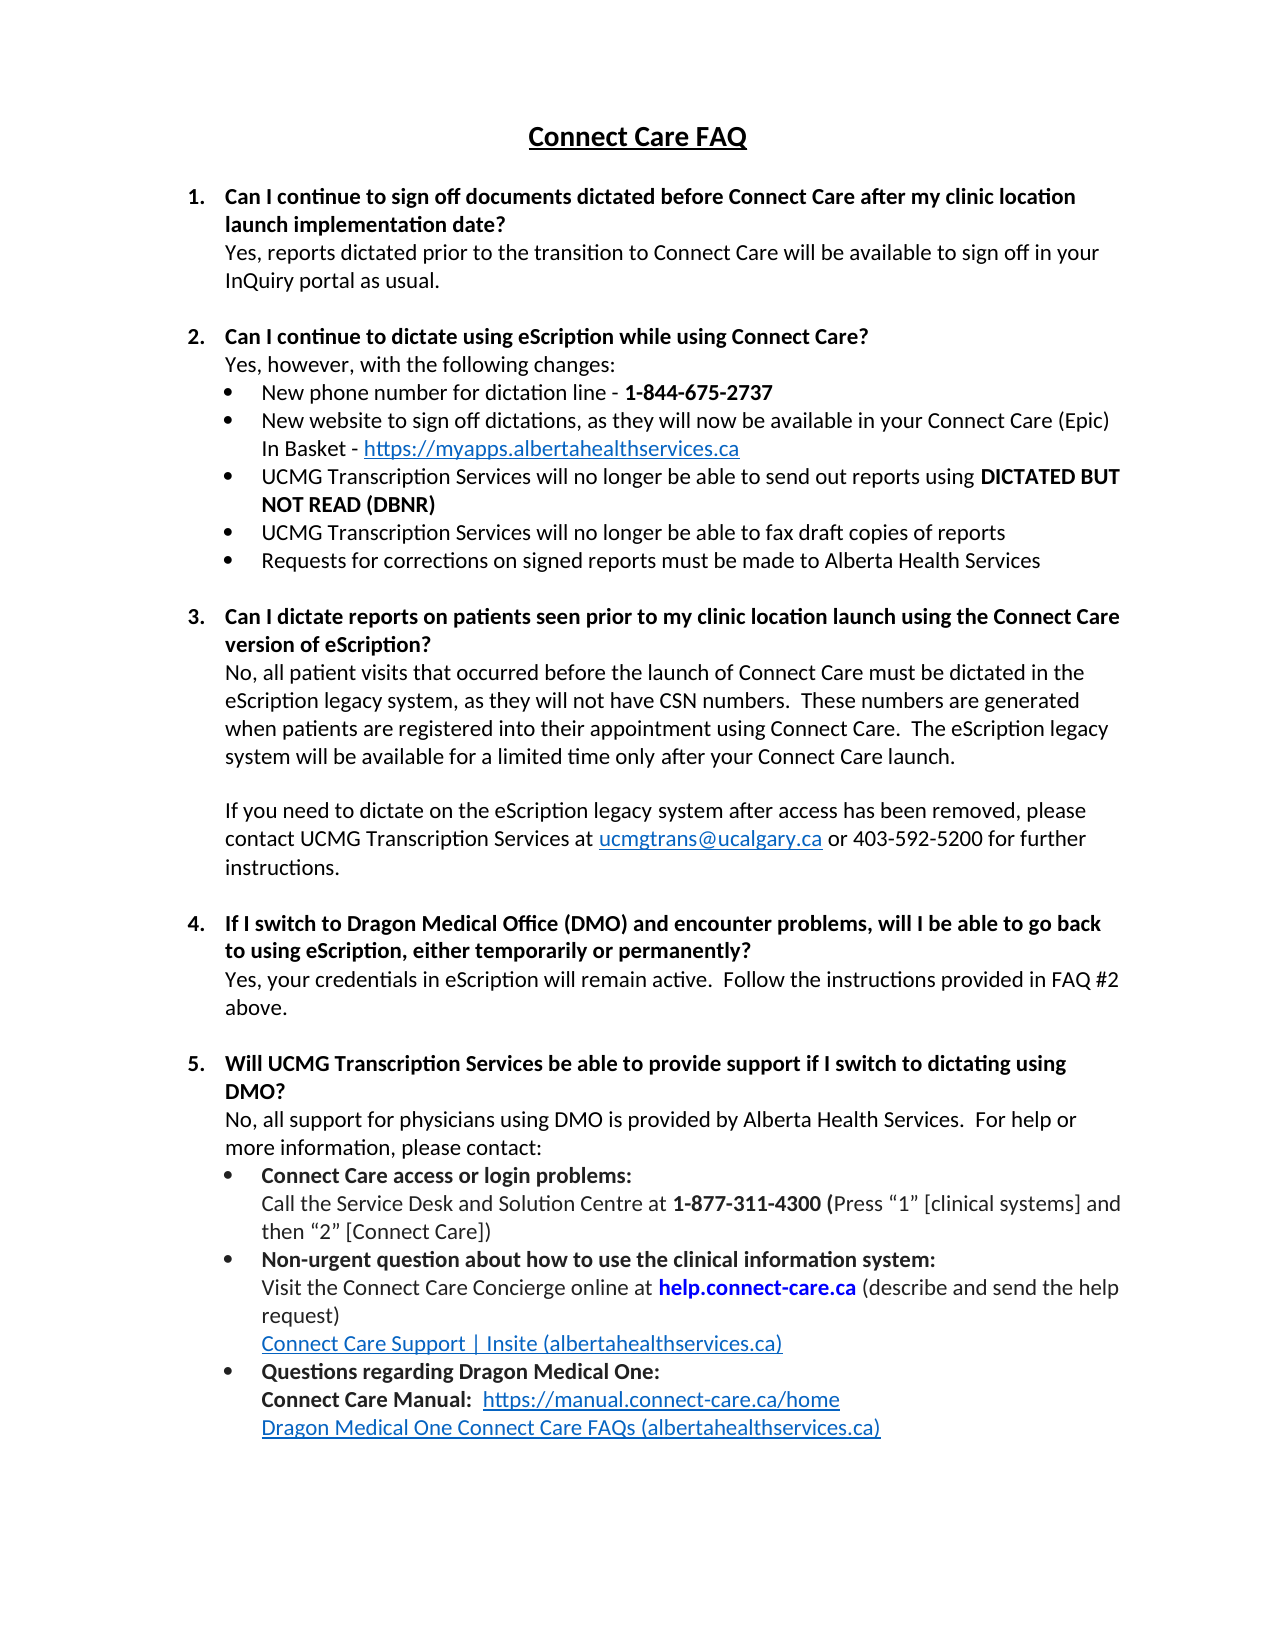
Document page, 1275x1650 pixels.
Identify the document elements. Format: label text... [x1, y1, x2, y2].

text Yes, your credentials in eScription will remain active. Follow the instructions provided in FAQ #2 above. [150, 965, 1125, 1021]
list Can I dictate reports on patients seen prior to my clinic location launch using the Connect Care version of eScription? [187, 602, 1125, 658]
list Connect Care access or login problems: [224, 1161, 1125, 1189]
list Connect Care Manual: https://manual.connect-care.ca/home [261, 1385, 1125, 1413]
list Requests for corrections on signed reports must be made to Alberta Health Services [224, 546, 1125, 574]
text No, all patient visits that occurred before the launch of Connect Care must be dictated in the eScription legacy system, as they will not have CSN numbers. These numbers are generated when patients are registered into their appointment using Connect Care. The eScription legacy system will be available for a limited time only after your Connect Care launch. [150, 658, 1125, 770]
list Can I continue to sign off documents dictated before Connect Care after my clinic location launch implementation date? [187, 182, 1125, 238]
list If I switch to Dragon Medical Office (DMO) and encounter problems, will I be able to go back to using eScription, either temporarily or permanently? [187, 909, 1125, 965]
list Call the Service Desk and Solution Centre at 1-877-311-4300 (Press “1” [clinical systems] and then “2” [Connect Care]) [261, 1189, 1125, 1245]
list New website to sign off dictations, as they will now be available in your Connect Care (Epic) In Basket - https://myapps.albertahealthservices.ca [224, 406, 1125, 462]
list UCMG Transcription Services will no longer be able to send out reports using DICTATED BUT NOT READ (DBNR) [224, 462, 1125, 518]
text Connect Care FAQ [150, 118, 1125, 154]
list Questions regarding Dragon Medical One: [224, 1357, 1125, 1385]
list Visit the Connect Care Concierge online at help.connect-care.ca (describe and send the help request) [261, 1273, 1125, 1329]
text Yes, reports dictated prior to the transition to Connect Care will be available to sign off in your InQuiry portal as usual. [150, 238, 1125, 294]
list Connect Care Support | Insite (albertahealthservices.ca) [261, 1329, 1125, 1357]
text If you need to dictate on the eScription legacy system after access has been removed, please contact UCMG Transcription Services at ucmgtrans@ucalgary.ca or 403-592-5200 for further instructions. [150, 797, 1125, 881]
list New phone number for dictation line - 1-844-675-2737 [224, 378, 1125, 406]
list Dragon Medical One Connect Care FAQs (albertahealthservices.ca) [261, 1413, 1125, 1441]
list Can I continue to dictate using eScription while using Connect Care? [187, 322, 1125, 350]
text No, all support for physicians using DMO is provided by Alberta Health Services. For help or more information, please contact: [150, 1105, 1125, 1161]
list Will UCMG Transcription Services be able to provide support if I switch to dictating using DMO? [187, 1049, 1125, 1105]
list Non-urgent question about how to use the clinical information system: [224, 1245, 1125, 1273]
text Yes, however, with the following changes: [150, 350, 1125, 378]
list UCMG Transcription Services will no longer be able to fax draft copies of reports [224, 518, 1125, 546]
